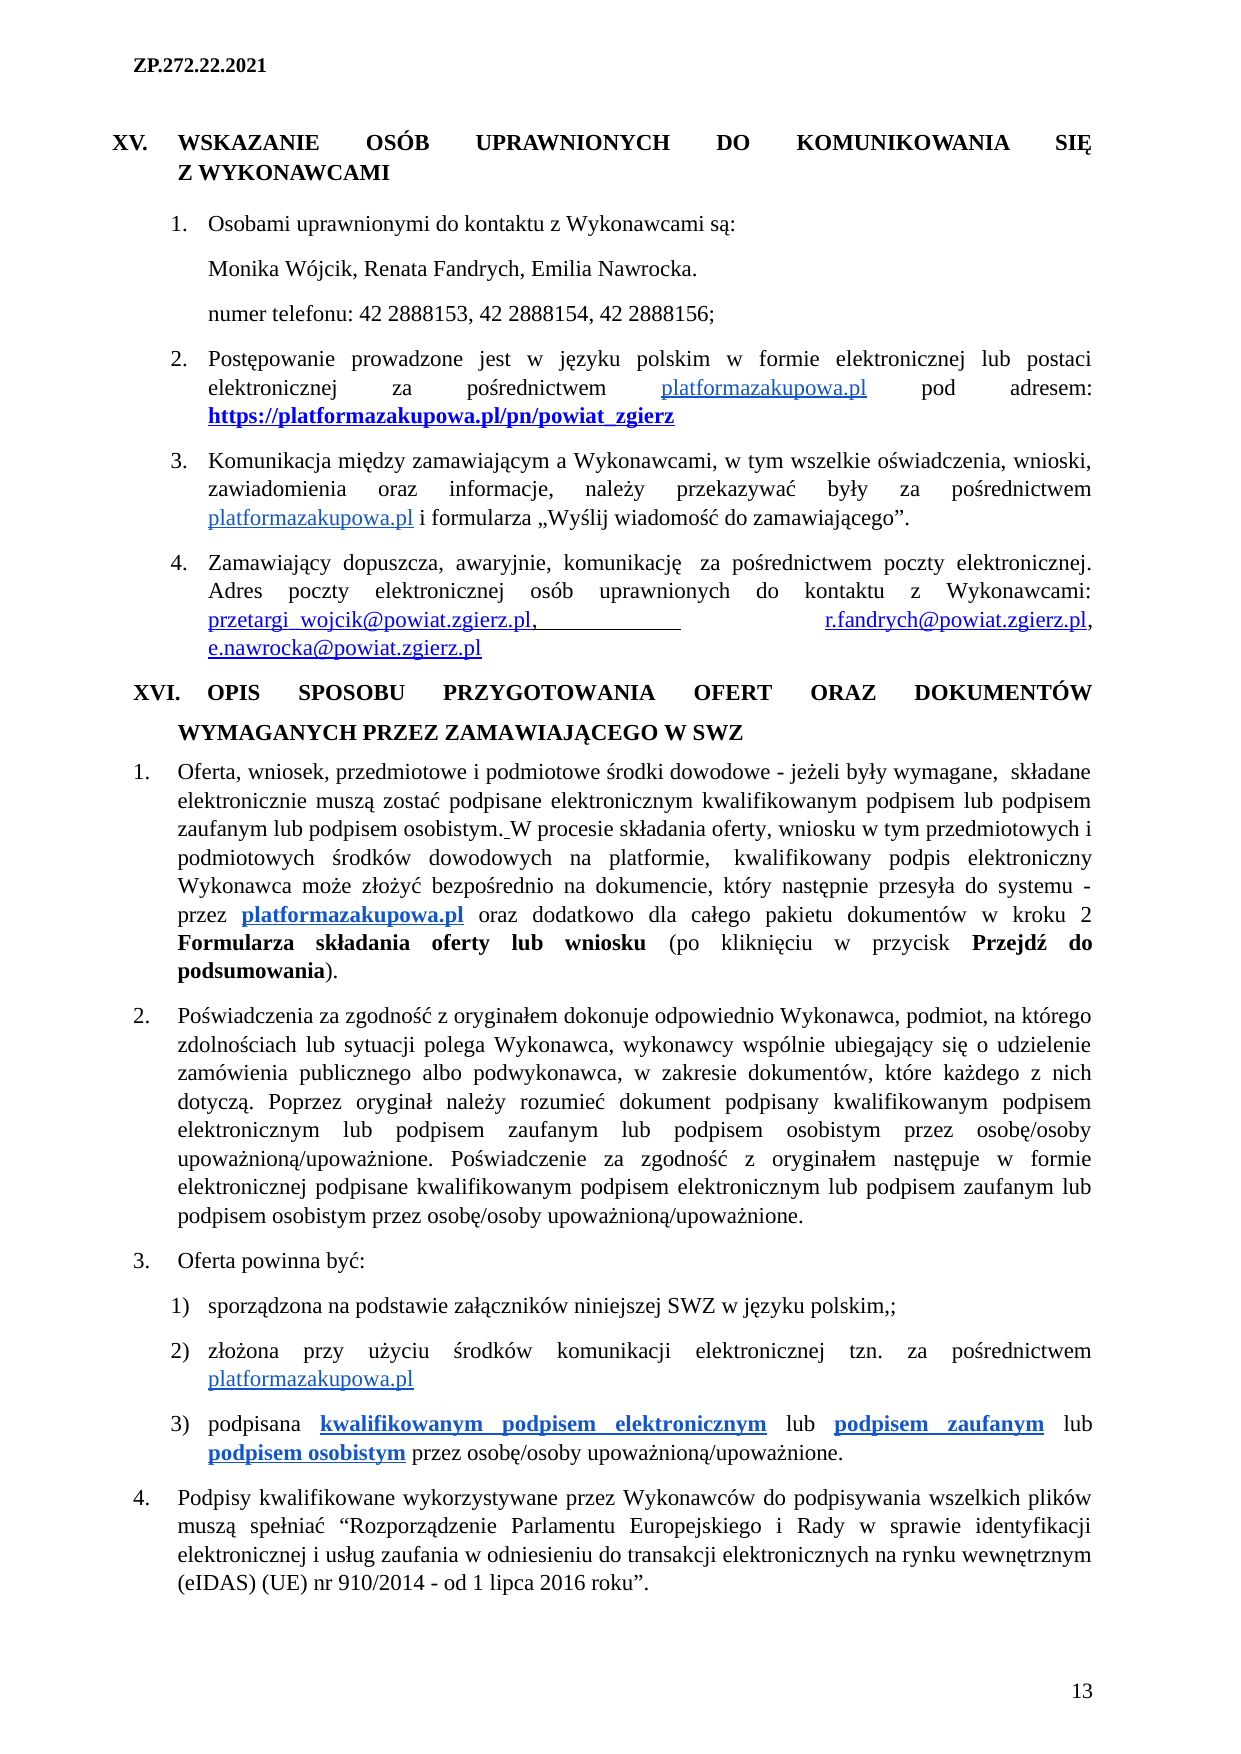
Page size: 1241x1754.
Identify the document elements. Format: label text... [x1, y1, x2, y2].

text numer telefonu: 42 2888153, 42 2888154, 42 2888156; [208, 300, 1093, 326]
list Podpisy kwalifikowane wykorzystywane przez Wykonawców do podpisywania wszelkich plików muszą spełniać “Rozporządzenie Parlamentu Europejskiego i Rady w sprawie identyfikacji elektronicznej i usług zaufania w odniesieniu do transakcji elektronicznych na rynku wewnętrznym (eIDAS) (UE) nr 910/2014 - od 1 lipca 2016 roku”. [133, 1484, 1093, 1596]
list Postępowanie prowadzone jest w języku polskim w formie elektronicznej lub postaci elektronicznej za pośrednictwem platformazakupowa.pl pod adresem: https://platformazakupowa.pl/pn/powiat_zgierz [170, 345, 1093, 428]
list Poświadczenia za zgodność z oryginałem dokonuje odpowiednio Wykonawca, podmiot, na którego zdolnościach lub sytuacji polega Wykonawca, wykonawcy wspólnie ubiegający się o udzielenie zamówienia publicznego albo podwykonawca, w zakresie dokumentów, które każdego z nich dotyczą. Poprzez oryginał należy rozumieć dokument podpisany kwalifikowanym podpisem elektronicznym lub podpisem zaufanym lub podpisem osobistym przez osobę/osoby upoważnioną/upoważnione. Poświadczenie za zgodność z oryginałem następuje w formie elektronicznej podpisane kwalifikowanym podpisem elektronicznym lub podpisem zaufanym lub podpisem osobistym przez osobę/osoby upoważnioną/upoważnione. [133, 1003, 1093, 1228]
list Komunikacja między zamawiającym a Wykonawcami, w tym wszelkie oświadczenia, wnioski, zawiadomienia oraz informacje, należy przekazywać były za pośrednictwem platformazakupowa.pl i formularza „Wyślij wiadomość do zamawiającego”. [170, 447, 1093, 530]
list OPIS SPOSOBU PRZYGOTOWANIA OFERT ORAZ DOKUMENTÓW WYMAGANYCH PRZEZ ZAMAWIAJĄCEGO W SWZ [133, 679, 1093, 745]
list sporządzona na podstawie załączników niniejszej SWZ w języku polskim,; [170, 1292, 1093, 1318]
list Oferta powinna być: [133, 1247, 1093, 1273]
list złożona przy użyciu środków komunikacji elektronicznej tzn. za pośrednictwem platformazakupowa.pl [170, 1337, 1093, 1392]
list podpisana kwalifikowanym podpisem elektronicznym lub podpisem zaufanym lub podpisem osobistym przez osobę/osoby upoważnioną/upoważnione. [170, 1411, 1093, 1465]
list Osobami uprawnionymi do kontaktu z Wykonawcami są: [170, 210, 1093, 236]
list WSKAZANIE OSÓB UPRAWNIONYCH DO KOMUNIKOWANIA SIĘ Z WYKONAWCAMI [148, 128, 1093, 185]
list Oferta, wniosek, przedmiotowe i podmiotowe środki dowodowe - jeżeli były wymagane, składane elektronicznie muszą zostać podpisane elektronicznym kwalifikowanym podpisem lub podpisem zaufanym lub podpisem osobistym. W procesie składania oferty, wniosku w tym przedmiotowych i podmiotowych środków dowodowych na platformie, kwalifikowany podpis elektroniczny Wykonawca może złożyć bezpośrednio na dokumencie, który następnie przesyła do systemu - przez platformazakupowa.pl oraz dodatkowo dla całego pakietu dokumentów w kroku 2 Formularza składania oferty lub wniosku (po kliknięciu w przycisk Przejdź do podsumowania). [133, 758, 1093, 984]
list Zamawiający dopuszcza, awaryjnie, komunikację za pośrednictwem poczty elektronicznej. Adres poczty elektronicznej osób uprawnionych do kontaktu z Wykonawcami: przetargi_wojcik@powiat.zgierz.pl, r.fandrych@powiat.zgierz.pl, e.nawrocka@powiat.zgierz.pl [170, 549, 1093, 661]
text Monika Wójcik, Renata Fandrych, Emilia Nawrocka. [208, 255, 1093, 281]
